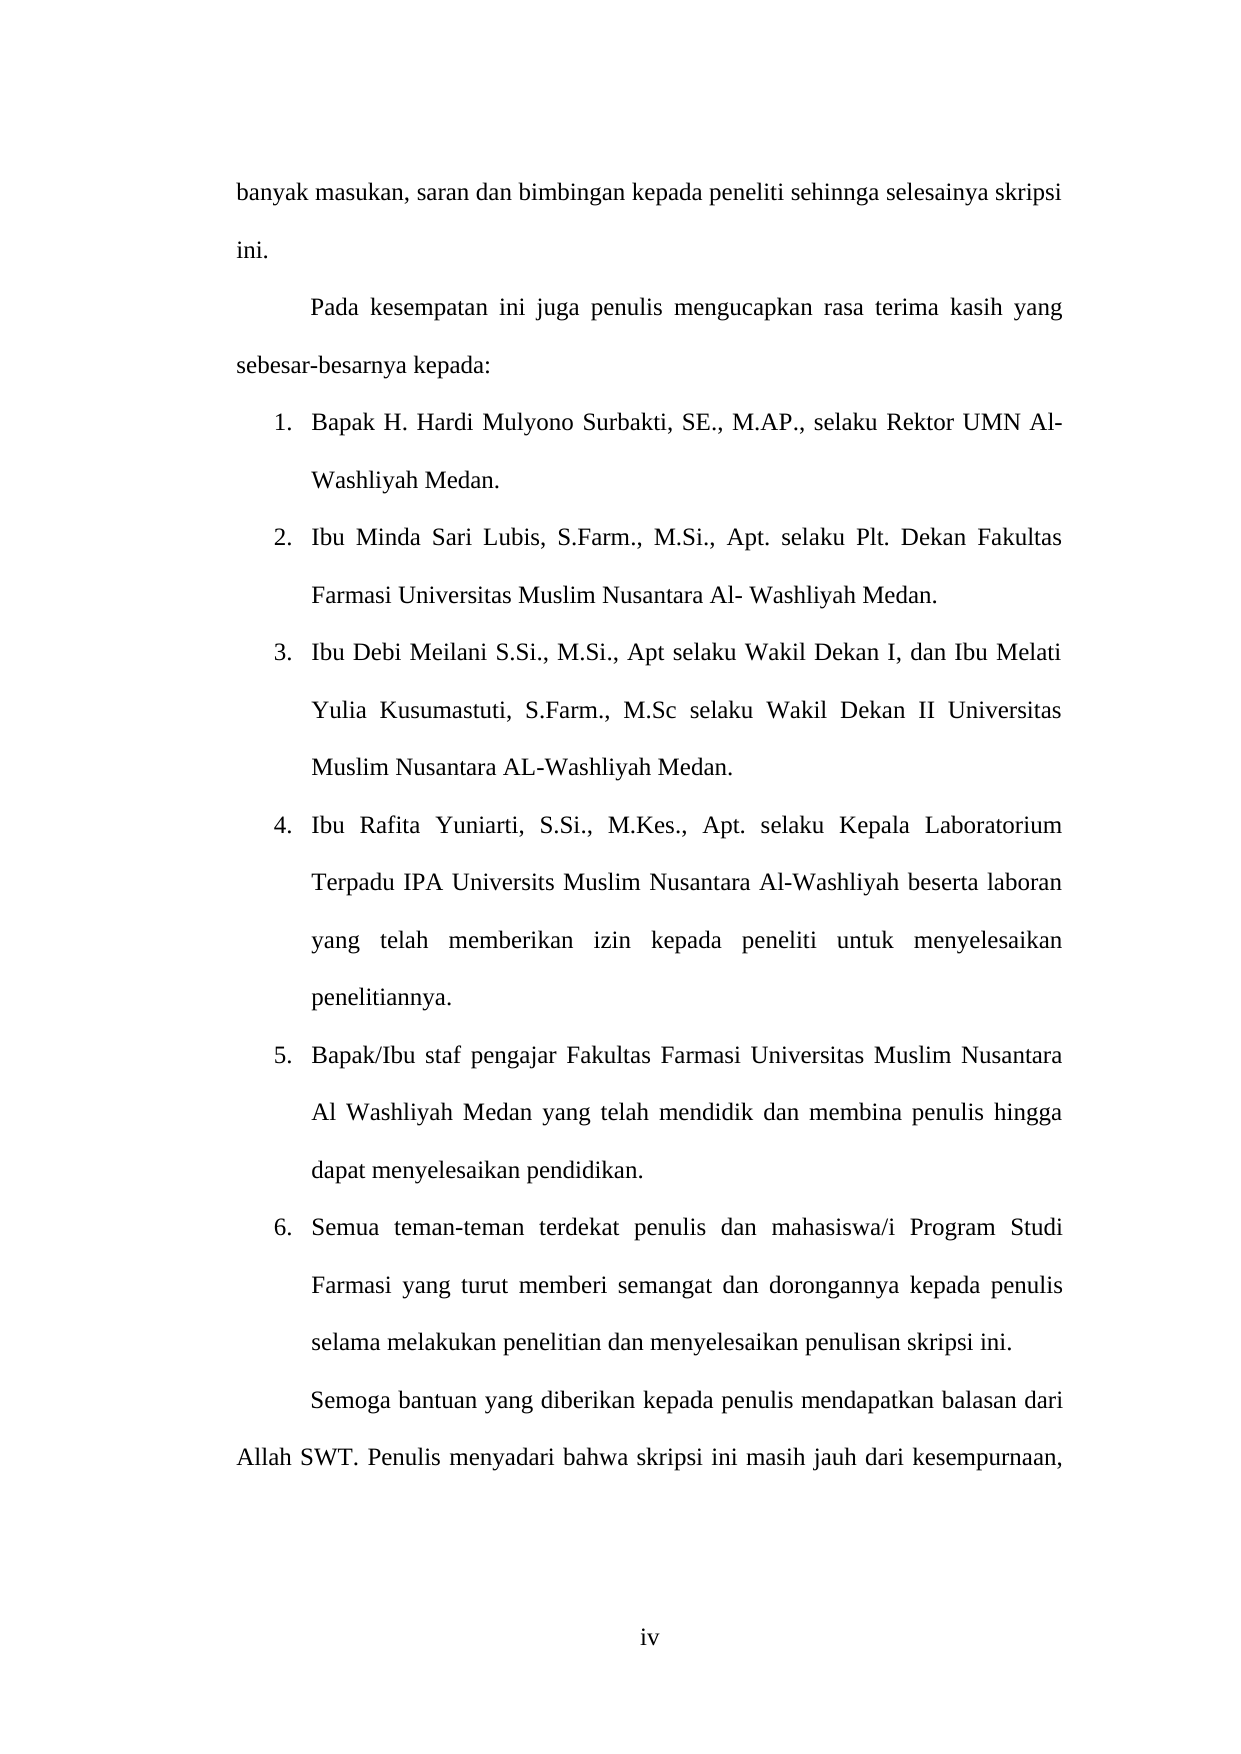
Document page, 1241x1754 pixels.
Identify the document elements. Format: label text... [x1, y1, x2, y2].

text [236, 1385, 1063, 1471]
list Ibu Minda Sari Lubis, S.Farm., M.Si., Apt. selaku Plt. Dekan Fakultas Farmasi Universitas Muslim Nusantara Al- Washliyah Medan. [274, 522, 1063, 608]
list Ibu Rafita Yuniarti, S.Si., M.Kes., Apt. selaku Kepala Laboratorium Terpadu IPA Universits Muslim Nusantara Al-Washliyah beserta laboran yang telah memberikan izin kepada peneliti untuk menyelesaikan penelitiannya. [274, 810, 1063, 1011]
text Pada kesempatan ini juga penulis mengucapkan rasa terima kasih yang sebesar-besarnya kepada: [236, 292, 1063, 378]
list Bapak H. Hardi Mulyono Surbakti, SE., M.AP., selaku Rektor UMN Al- Washliyah Medan. [274, 407, 1063, 493]
list Bapak/Ibu staf pengajar Fakultas Farmasi Universitas Muslim Nusantara Al Washliyah Medan yang telah mendidik dan membina penulis hingga dapat menyelesaikan pendidikan. [274, 1040, 1063, 1183]
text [236, 177, 1063, 263]
list Semua teman-teman terdekat penulis dan mahasiswa/i Program Studi Farmasi yang turut memberi semangat dan dorongannya kepada penulis selama melakukan penelitian dan menyelesaikan penulisan skripsi ini. [274, 1212, 1063, 1356]
list Ibu Debi Meilani S.Si., M.Si., Apt selaku Wakil Dekan I, dan Ibu Melati Yulia Kusumastuti, S.Farm., M.Sc selaku Wakil Dekan II Universitas Muslim Nusantara AL-Washliyah Medan. [274, 637, 1063, 781]
